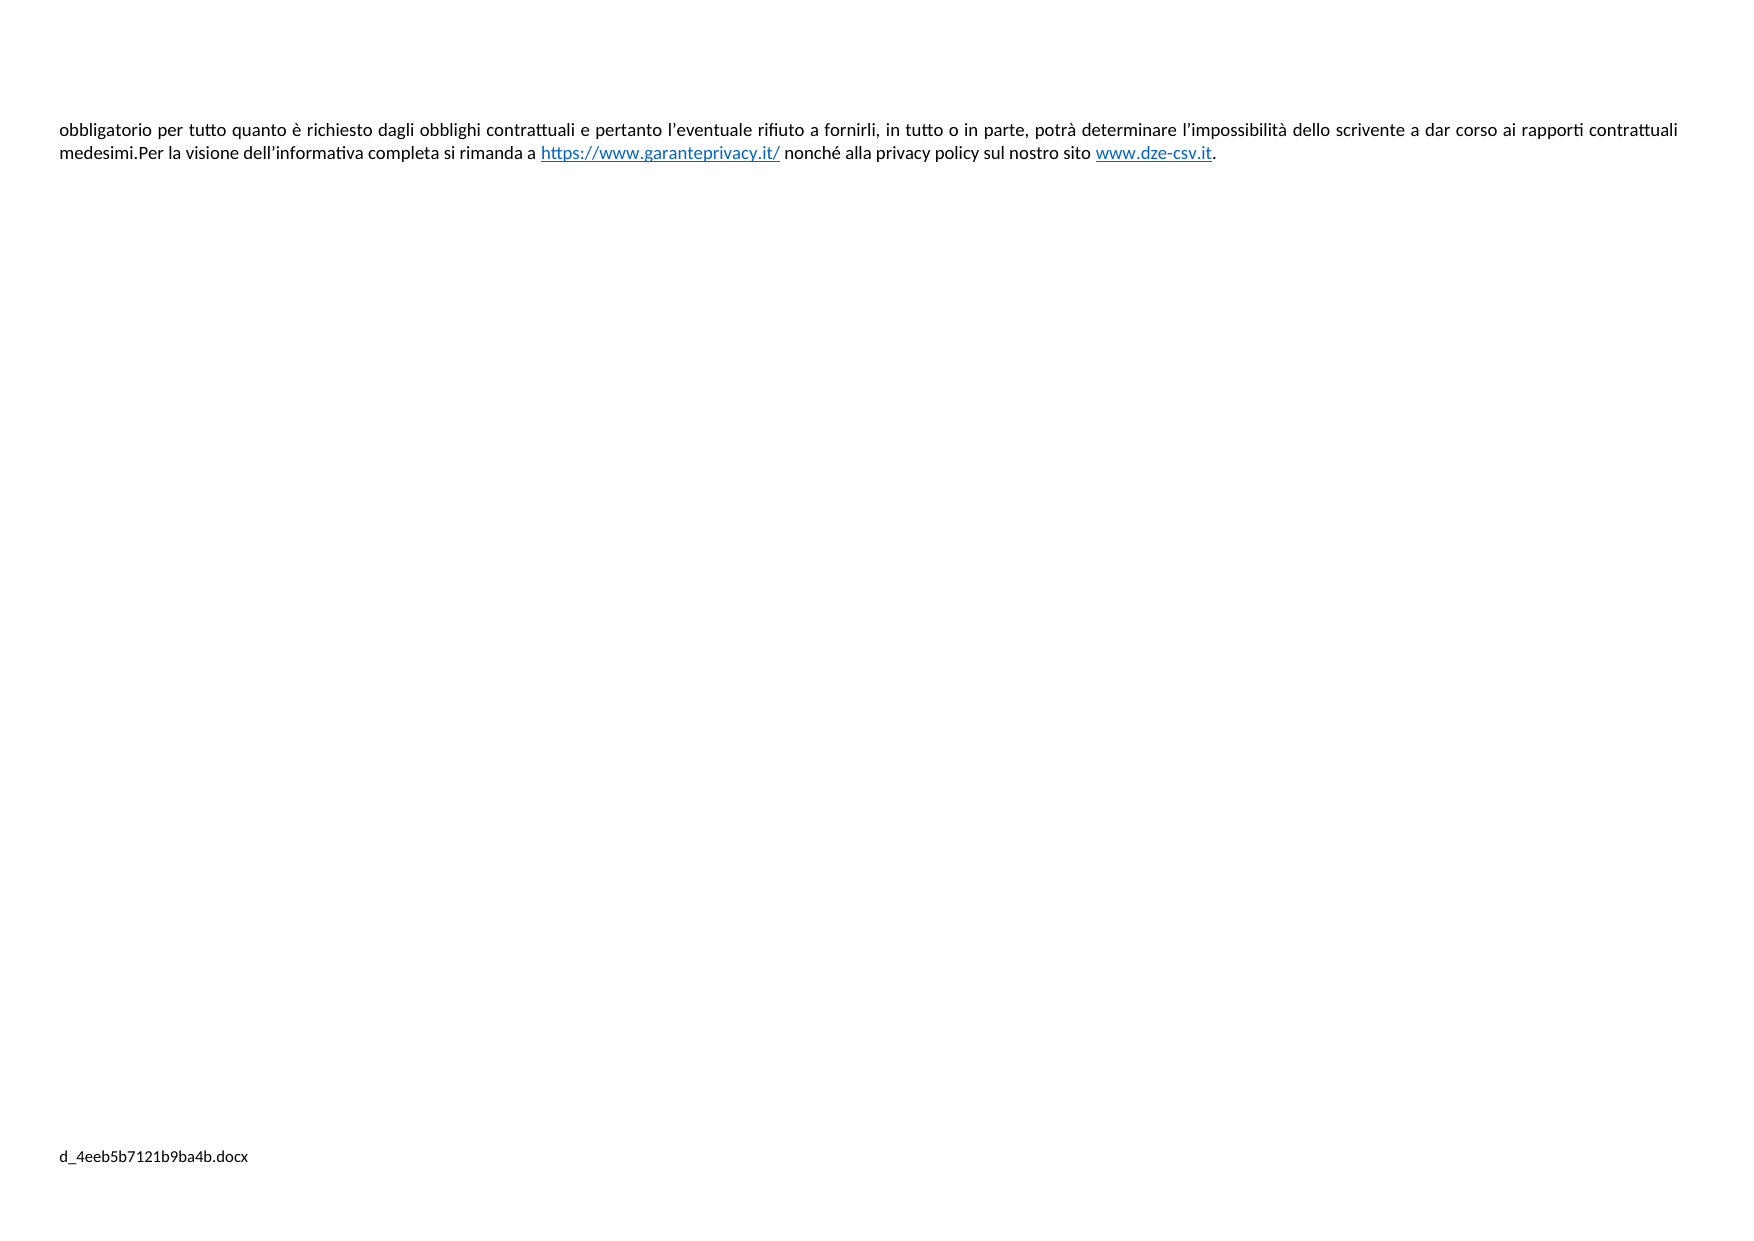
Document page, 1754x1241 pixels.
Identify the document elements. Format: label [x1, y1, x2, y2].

text [59, 118, 1680, 164]
